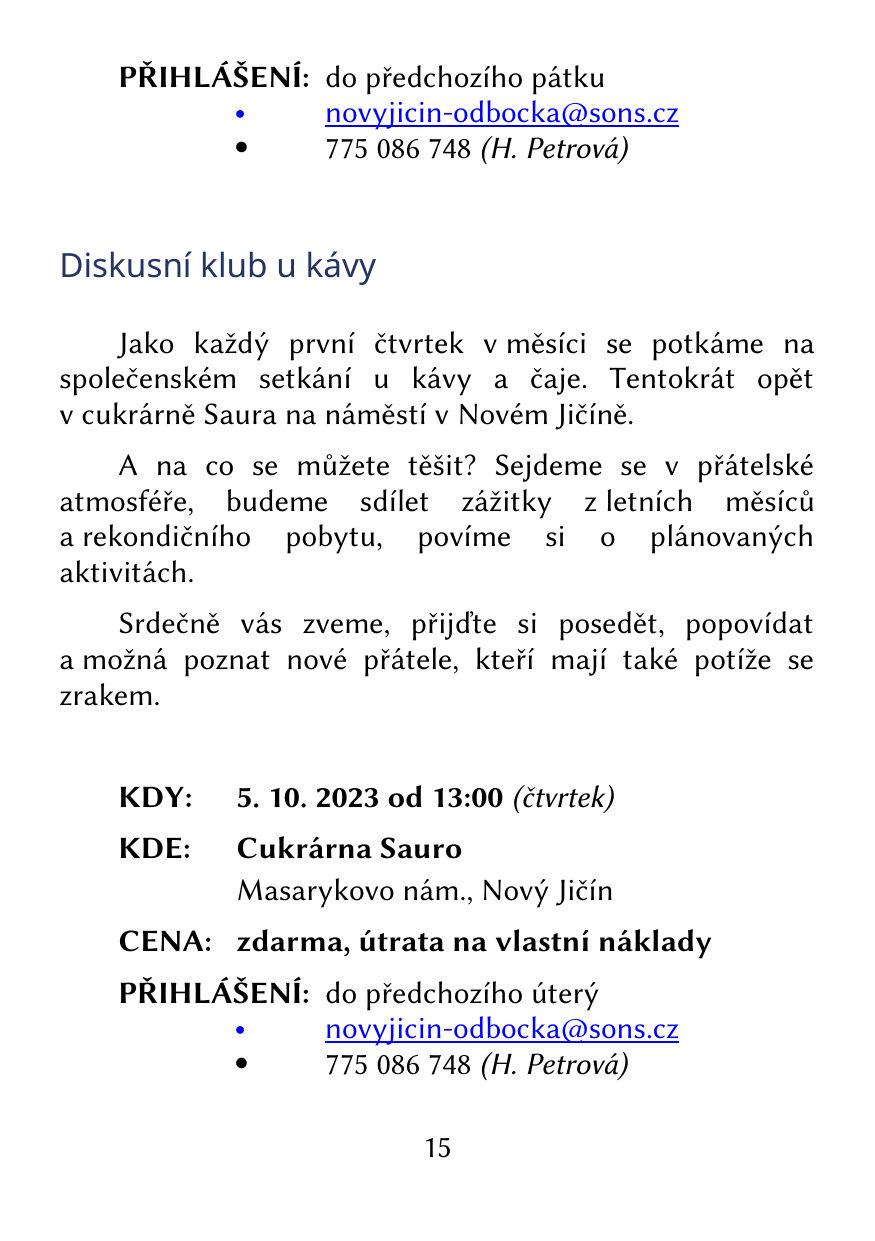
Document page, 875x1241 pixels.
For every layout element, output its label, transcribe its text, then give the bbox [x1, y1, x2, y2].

list novyjicin-odbocka@sons.cz [236, 1011, 815, 1046]
list 775 086 748 (H. Petrová) [236, 1046, 815, 1082]
list novyjicin-odbocka@sons.cz [236, 95, 815, 130]
text KDE: Cukrárna Sauro [96, 831, 815, 866]
text PŘIHLÁŠENÍ: do předchozího úterý [96, 975, 815, 1011]
text KDY: 5. 10. 2023 od 13:00 (čtvrtek) [59, 779, 815, 815]
text PŘIHLÁŠENÍ: do předchozího pátku [96, 59, 815, 95]
subtitle Diskusní klub u kávy [59, 242, 815, 288]
text A na co se můžete těšit? Sejdeme se v přátelské atmosféře, budeme sdílet zážitky z letních měsíců a rekondičního pobytu, povíme si o plánovaných aktivitách. [59, 448, 815, 590]
text Masarykovo nám., Nový Jičín [96, 873, 815, 908]
text Jako každý první čtvrtek v měsíci se potkáme na společenském setkání u kávy a čaje. Tentokrát opět v cukrárně Saura na náměstí v Novém Jičíně. [59, 325, 815, 432]
list 775 086 748 (H. Petrová) [236, 130, 815, 166]
text CENA: zdarma, útrata na vlastní náklady [96, 924, 815, 959]
text Srdečně vás zveme, přijďte si posedět, popovídat a možná poznat nové přátele, kteří mají také potíže se zrakem. [59, 606, 815, 713]
